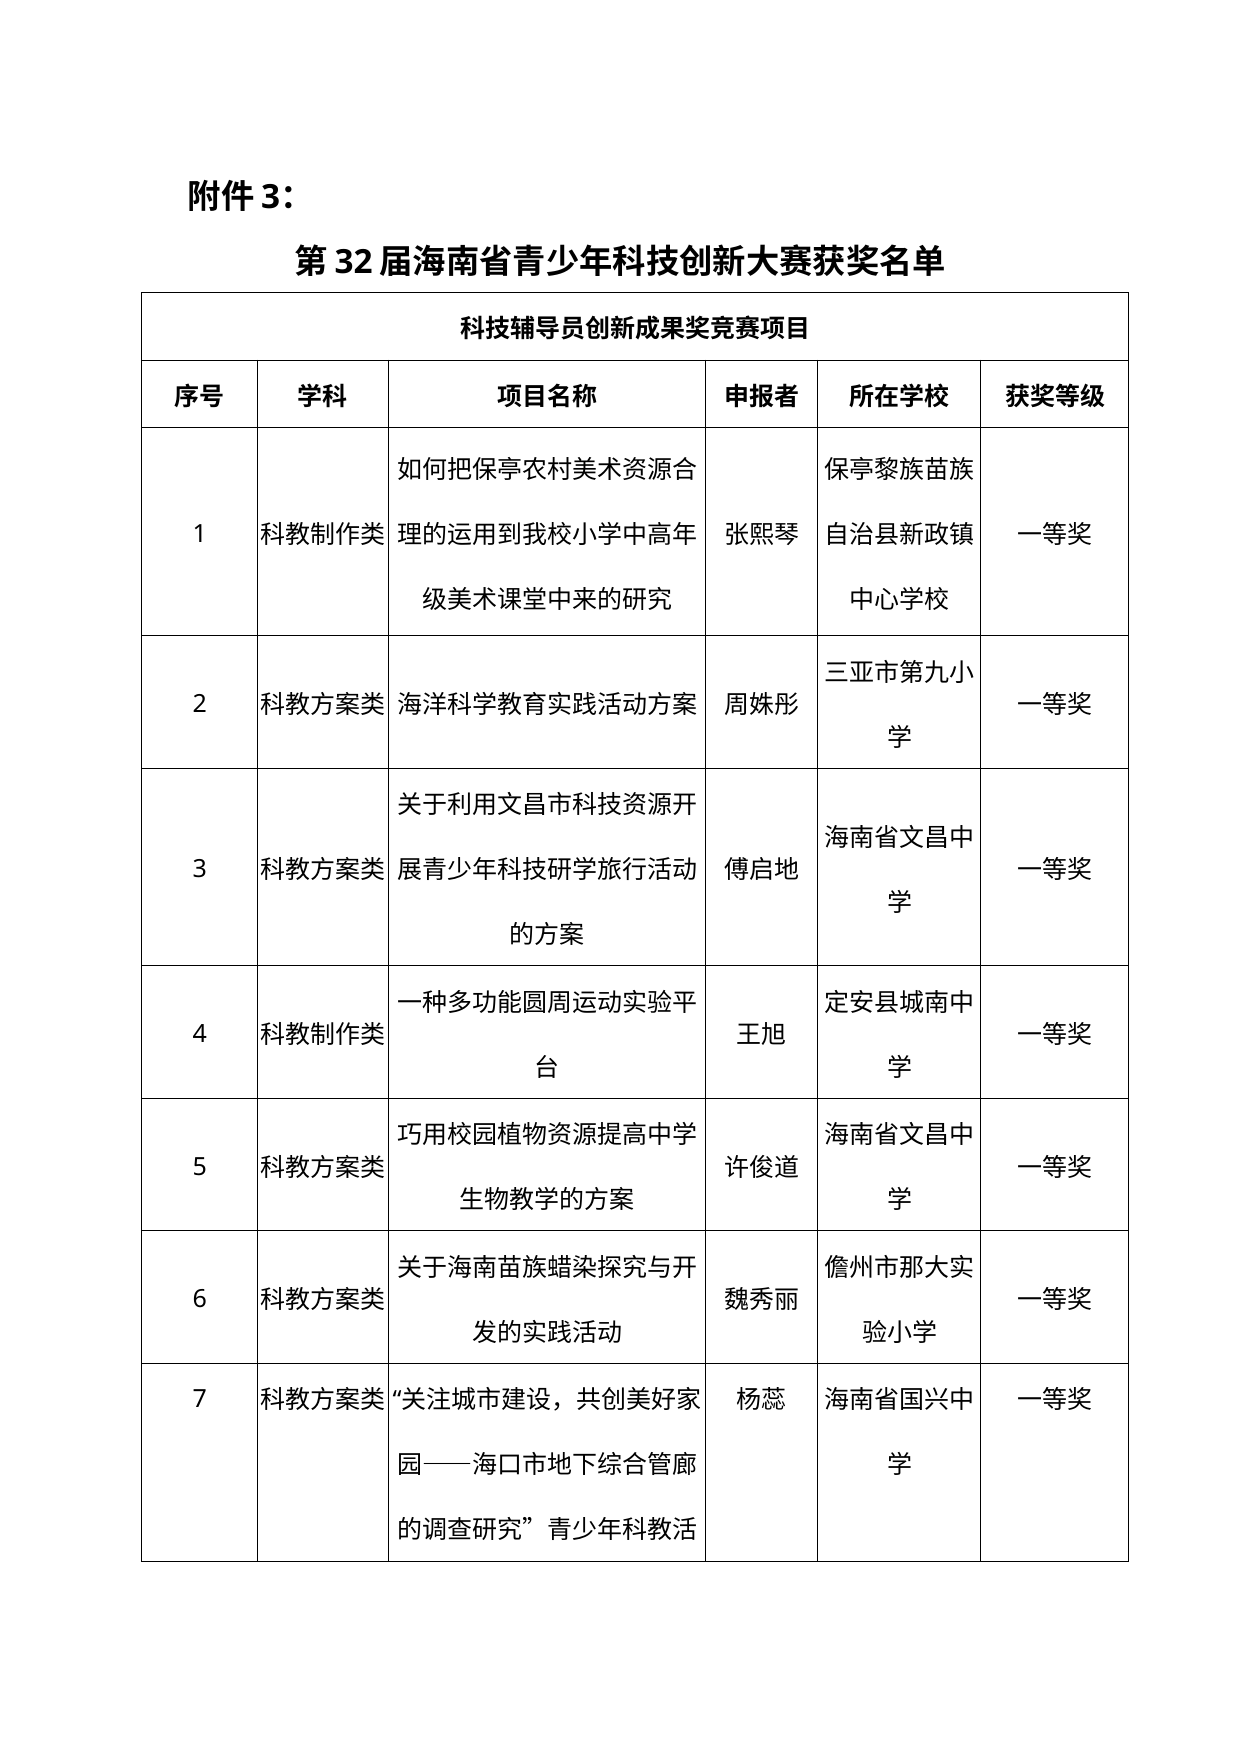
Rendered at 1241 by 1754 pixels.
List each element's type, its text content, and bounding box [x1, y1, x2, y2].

table_cell 科教方案类 [258, 1364, 388, 1561]
table_header 科技辅导员创新成果奖竞赛项目 [142, 293, 1128, 359]
table_cell 海南省国兴中学 [818, 1364, 980, 1561]
table_cell 儋州市那大实验小学 [818, 1231, 980, 1363]
table_cell 科教制作类 [258, 966, 388, 1098]
table_cell 定安县城南中学 [818, 966, 980, 1098]
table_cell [389, 1364, 705, 1561]
text 附件3： [187, 162, 1053, 227]
table_cell 傅启地 [706, 769, 817, 965]
table_cell 杨蕊 [706, 1364, 817, 1561]
table_cell 学科 [258, 361, 388, 427]
table_cell 一等奖 [981, 636, 1128, 768]
table_cell 科教方案类 [258, 1231, 388, 1363]
table_cell 一等奖 [981, 428, 1128, 635]
table_cell 周姝彤 [706, 636, 817, 768]
table_cell 5 [142, 1099, 257, 1230]
table_cell 项目名称 [389, 361, 705, 427]
table_cell 一等奖 [981, 966, 1128, 1098]
table_cell 7 [142, 1364, 257, 1561]
table_cell 1 [142, 428, 257, 635]
table_cell 海洋科学教育实践活动方案 [389, 636, 705, 768]
table_cell 保亭黎族苗族自治县新政镇中心学校 [818, 428, 980, 635]
table_cell 6 [142, 1231, 257, 1363]
table_cell 获奖等级 [981, 361, 1128, 427]
table_cell 王旭 [706, 966, 817, 1098]
table_cell 科教方案类 [258, 769, 388, 965]
table_cell 关于利用文昌市科技资源开展青少年科技研学旅行活动的方案 [389, 769, 705, 965]
table_cell 巧用校园植物资源提高中学生物教学的方案 [389, 1099, 705, 1230]
table_cell 申报者 [706, 361, 817, 427]
table_cell 一等奖 [981, 1099, 1128, 1230]
table_cell 4 [142, 966, 257, 1098]
table_cell 一等奖 [981, 769, 1128, 965]
table_cell 关于海南苗族蜡染探究与开发的实践活动 [389, 1231, 705, 1363]
table_cell 魏秀丽 [706, 1231, 817, 1363]
table_cell 三亚市第九小学 [818, 636, 980, 768]
table_cell 一等奖 [981, 1231, 1128, 1363]
table_cell 序号 [142, 361, 257, 427]
table_cell 所在学校 [818, 361, 980, 427]
table_cell 科教方案类 [258, 1099, 388, 1230]
table_cell 如何把保亭农村美术资源合理的运用到我校小学中高年级美术课堂中来的研究 [389, 428, 705, 635]
text 第32届海南省青少年科技创新大赛获奖名单 [187, 227, 1053, 292]
table_cell 海南省文昌中学 [818, 769, 980, 965]
table_cell 一等奖 [981, 1364, 1128, 1561]
table_cell 许俊道 [706, 1099, 817, 1230]
table_cell 3 [142, 769, 257, 965]
table_cell 海南省文昌中学 [818, 1099, 980, 1230]
table_cell 科教制作类 [258, 428, 388, 635]
table_cell 2 [142, 636, 257, 768]
table_cell 科教方案类 [258, 636, 388, 768]
table_cell 张熙琴 [706, 428, 817, 635]
table_cell 一种多功能圆周运动实验平台 [389, 966, 705, 1098]
